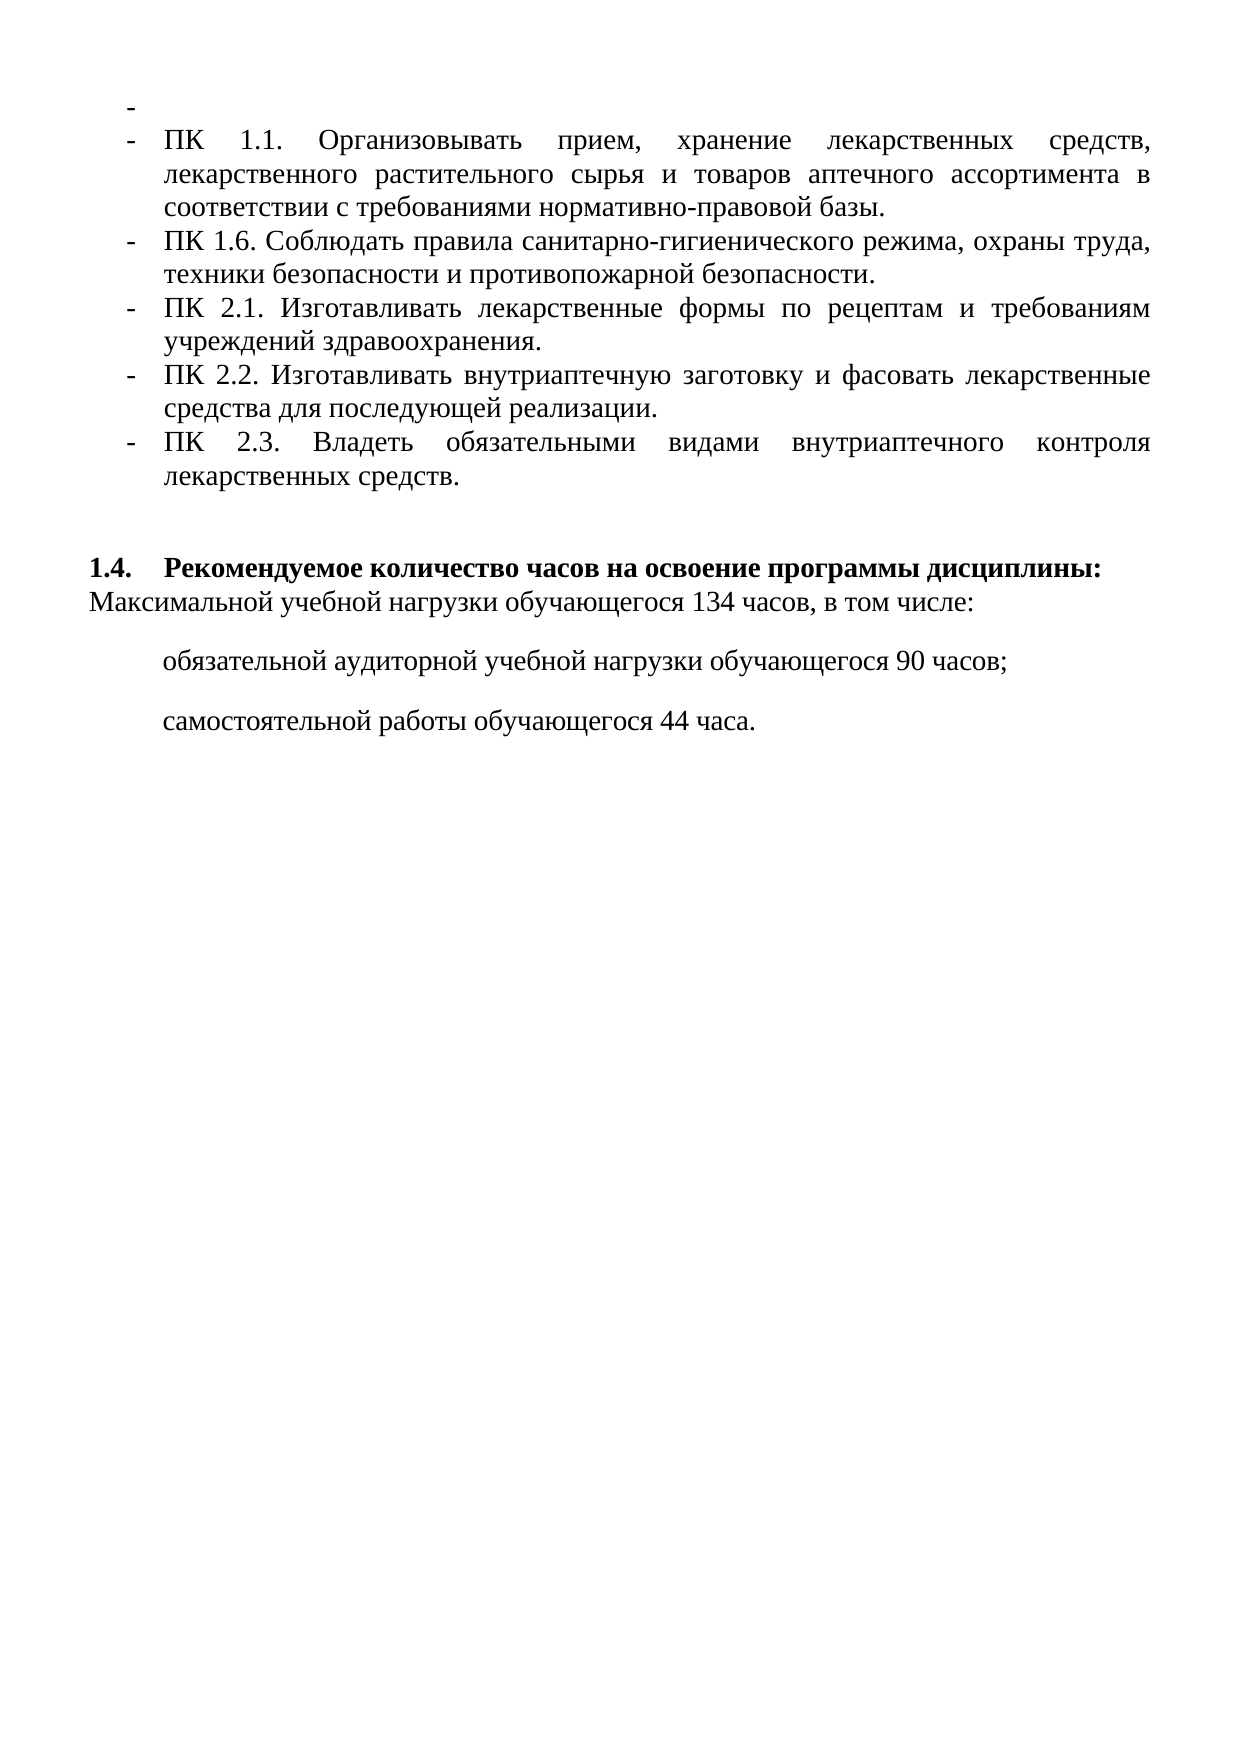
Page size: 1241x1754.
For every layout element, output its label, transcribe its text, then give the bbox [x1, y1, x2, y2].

list Рекомендуемое количество часов на освоение программы дисциплины: [89, 551, 1152, 584]
text обязательной аудиторной учебной нагрузки обучающегося 90 часов; [89, 643, 1152, 677]
list ПК 2.3. Владеть обязательными видами внутриаптечного контроля лекарственных средств. [126, 424, 1152, 491]
list ПК 2.2. Изготавливать внутриаптечную заготовку и фасовать лекарственные средства для последующей реализации. [126, 357, 1152, 424]
text самостоятельной работы обучающегося 44 часа. [89, 703, 1152, 736]
list ПК 2.1. Изготавливать лекарственные формы по рецептам и требованиям учреждений здравоохранения. [126, 290, 1152, 357]
text Максимальной учебной нагрузки обучающегося 134 часов, в том числе: [89, 584, 1152, 618]
list ПК 1.6. Соблюдать правила санитарно-гигиенического режима, охраны труда, техники безопасности и противопожарной безопасности. [126, 223, 1152, 290]
list ПК 1.1. Организовывать прием, хранение лекарственных средств, лекарственного растительного сырья и товаров аптечного ассортимента в соответствии с требованиями нормативно-правовой базы. [126, 122, 1152, 223]
